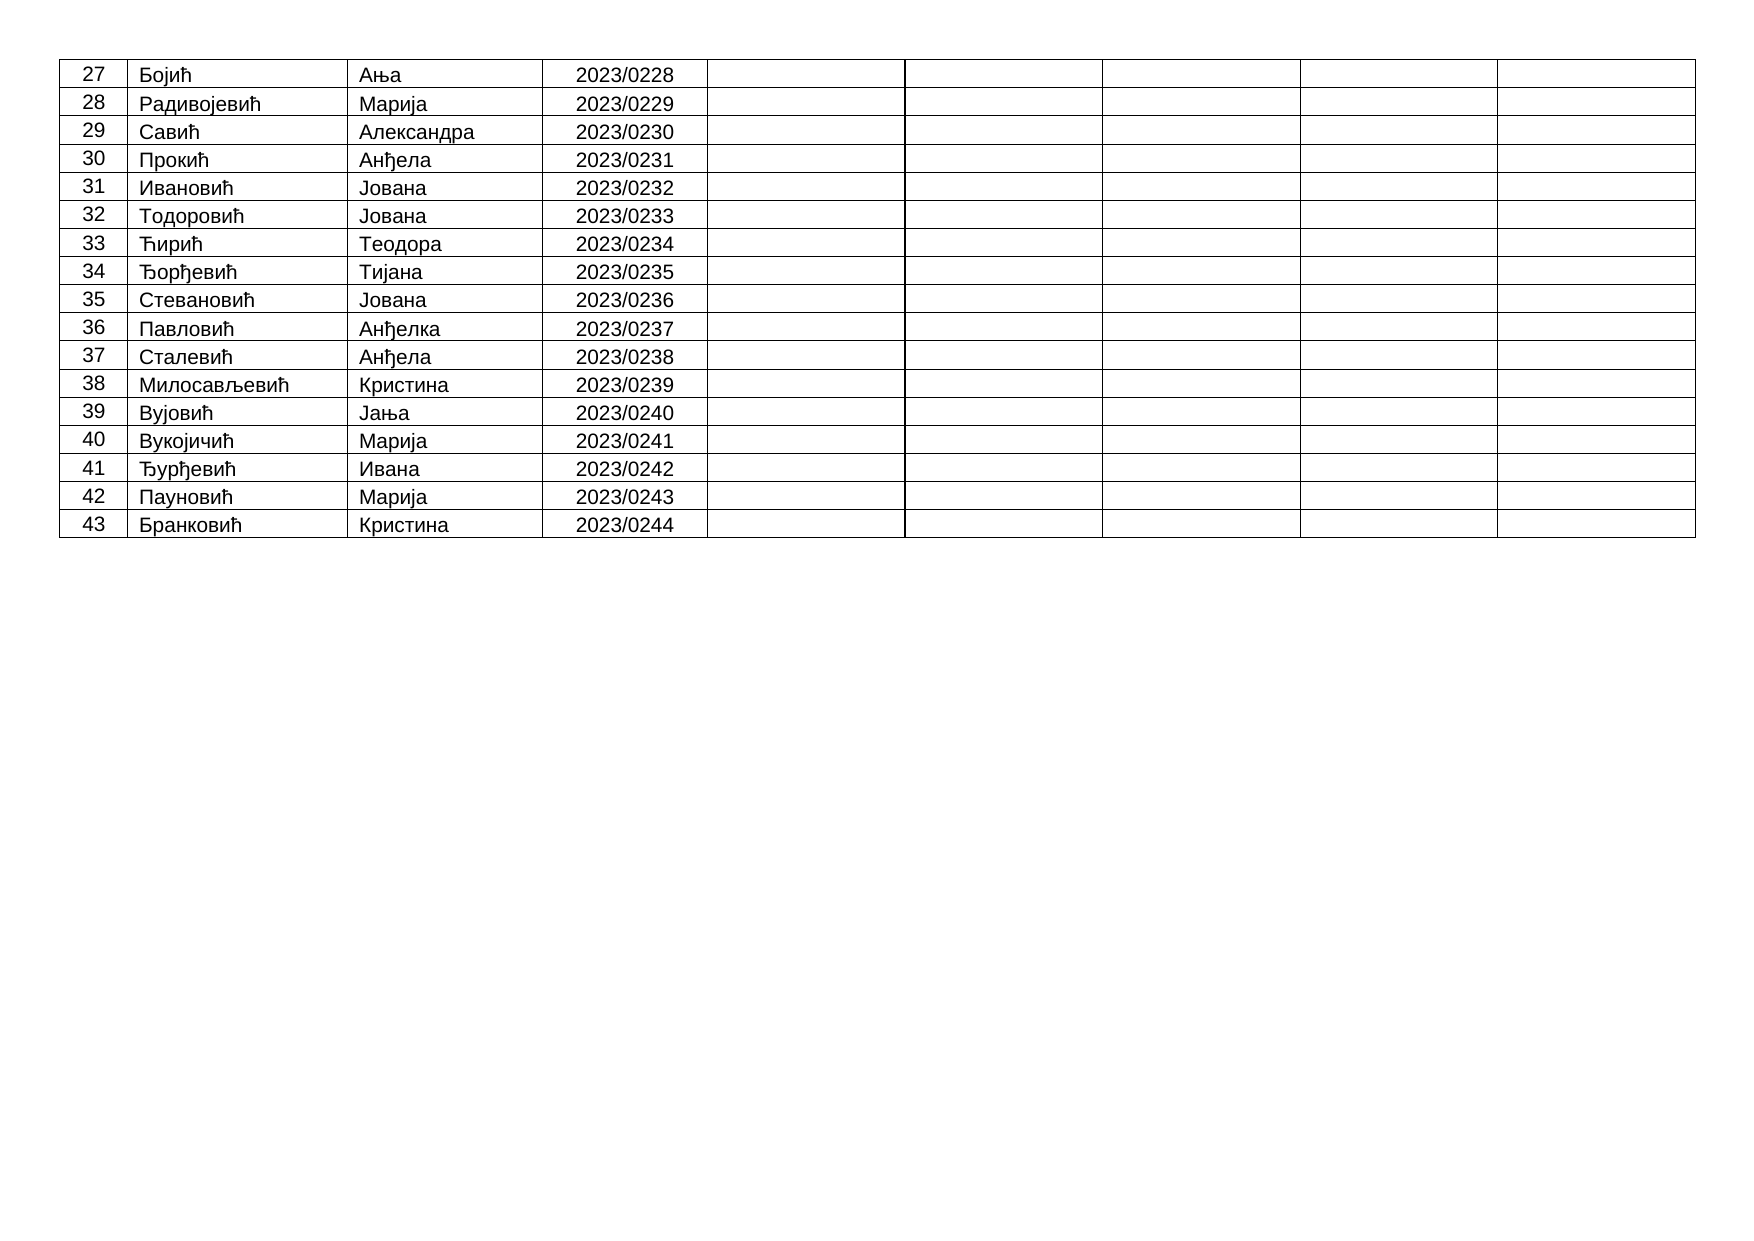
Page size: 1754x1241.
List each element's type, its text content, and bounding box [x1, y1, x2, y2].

table_cell [906, 229, 1102, 256]
table_cell [1301, 257, 1497, 284]
table_cell [906, 454, 1102, 481]
table_cell [906, 116, 1102, 143]
table_cell Анђела [348, 341, 542, 368]
table_cell [1498, 173, 1695, 200]
table_cell 2023/0239 [543, 370, 707, 397]
table_cell [1103, 482, 1300, 509]
table_cell 35 [60, 285, 127, 312]
table_cell Кристина [348, 370, 542, 397]
table_cell [1498, 341, 1695, 368]
table_cell [906, 285, 1102, 312]
table_cell [708, 285, 904, 312]
table_cell 2023/0241 [543, 426, 707, 453]
table_cell Анђела [348, 145, 542, 172]
table_cell [906, 370, 1102, 397]
table_cell 36 [60, 313, 127, 340]
table_cell [1301, 482, 1497, 509]
table_cell [708, 257, 904, 284]
table_cell [1498, 60, 1695, 87]
table_cell 42 [60, 482, 127, 509]
table_cell [1301, 116, 1497, 143]
table_cell [708, 482, 904, 509]
table_cell [708, 116, 904, 143]
table_cell Марија [348, 426, 542, 453]
table_cell Ђурђевић [128, 454, 347, 481]
table_cell Ивана [348, 454, 542, 481]
table_cell Вујовић [128, 398, 347, 425]
table_cell Пауновић [128, 482, 347, 509]
table_cell [1498, 482, 1695, 509]
table_cell Стевановић [128, 285, 347, 312]
table_cell [708, 145, 904, 172]
table_cell [906, 426, 1102, 453]
table_cell Тодоровић [128, 201, 347, 228]
table_cell 2023/0240 [543, 398, 707, 425]
table_cell [1103, 201, 1300, 228]
table_cell [1301, 426, 1497, 453]
table_cell [1103, 285, 1300, 312]
table_cell 2023/0234 [543, 229, 707, 256]
table_cell Бранковић [128, 510, 347, 537]
table_cell [1103, 398, 1300, 425]
table_cell 37 [60, 341, 127, 368]
table_cell Јања [348, 398, 542, 425]
table_cell Вукојичић [128, 426, 347, 453]
table_cell 29 [60, 116, 127, 143]
table_cell Јована [348, 285, 542, 312]
table_cell 2023/0233 [543, 201, 707, 228]
table_cell [906, 510, 1102, 537]
table_cell [1103, 370, 1300, 397]
table_cell 39 [60, 398, 127, 425]
table_cell 2023/0229 [543, 88, 707, 115]
table_cell Марија [348, 88, 542, 115]
table_cell [708, 60, 904, 87]
table_cell Александра [348, 116, 542, 143]
table_cell [708, 229, 904, 256]
table_cell [906, 60, 1102, 87]
table_cell [906, 341, 1102, 368]
table_cell [708, 201, 904, 228]
table_cell [1103, 426, 1300, 453]
table_cell 2023/0231 [543, 145, 707, 172]
table_cell [1498, 454, 1695, 481]
table_cell [1498, 201, 1695, 228]
table_cell 2023/0236 [543, 285, 707, 312]
table_cell 27 [60, 60, 127, 87]
table_cell [1103, 173, 1300, 200]
table_cell [1103, 257, 1300, 284]
table_cell [708, 370, 904, 397]
table_cell [1301, 229, 1497, 256]
table_cell [1498, 370, 1695, 397]
table_cell [708, 398, 904, 425]
table_cell 33 [60, 229, 127, 256]
table_cell [1498, 257, 1695, 284]
table_cell 2023/0243 [543, 482, 707, 509]
table_cell [1301, 145, 1497, 172]
table_cell [1498, 116, 1695, 143]
table_cell 2023/0237 [543, 313, 707, 340]
table_cell 2023/0230 [543, 116, 707, 143]
table_cell [1498, 285, 1695, 312]
table_cell Сталевић [128, 341, 347, 368]
table_cell Ћирић [128, 229, 347, 256]
table_cell [1103, 116, 1300, 143]
table_cell Кристина [348, 510, 542, 537]
table_cell Милосављевић [128, 370, 347, 397]
table_cell [1301, 398, 1497, 425]
table_cell Бојић [128, 60, 347, 87]
table_cell 2023/0242 [543, 454, 707, 481]
table_cell [1301, 201, 1497, 228]
table_cell [906, 257, 1102, 284]
table_cell 40 [60, 426, 127, 453]
table_cell [1498, 313, 1695, 340]
table_cell 41 [60, 454, 127, 481]
table_cell [1103, 313, 1300, 340]
table_cell [906, 482, 1102, 509]
table_cell [1498, 88, 1695, 115]
table_cell [1301, 454, 1497, 481]
table_cell Јована [348, 173, 542, 200]
table_cell [1103, 510, 1300, 537]
table_cell [1498, 229, 1695, 256]
table_cell [1301, 313, 1497, 340]
table_cell 2023/0235 [543, 257, 707, 284]
table_cell 31 [60, 173, 127, 200]
table_cell [708, 341, 904, 368]
table_cell 28 [60, 88, 127, 115]
table_cell [1301, 341, 1497, 368]
table_cell 32 [60, 201, 127, 228]
table_cell 43 [60, 510, 127, 537]
table_cell [708, 173, 904, 200]
table_cell [1301, 60, 1497, 87]
table_cell [906, 398, 1102, 425]
table_cell [1301, 370, 1497, 397]
table_cell [906, 201, 1102, 228]
table_cell [1103, 229, 1300, 256]
table_cell 30 [60, 145, 127, 172]
table_cell 38 [60, 370, 127, 397]
table_cell Марија [348, 482, 542, 509]
table_cell Радивојевић [128, 88, 347, 115]
table_cell 34 [60, 257, 127, 284]
table_cell [906, 88, 1102, 115]
table_cell [708, 510, 904, 537]
table_cell [1301, 285, 1497, 312]
table_cell [1301, 88, 1497, 115]
table_cell [708, 454, 904, 481]
table_cell Тијана [348, 257, 542, 284]
table_cell Ања [348, 60, 542, 87]
table_cell Ђорђевић [128, 257, 347, 284]
table_cell 2023/0244 [543, 510, 707, 537]
table_cell Павловић [128, 313, 347, 340]
table_cell [708, 426, 904, 453]
table_cell Ивановић [128, 173, 347, 200]
table_cell Прокић [128, 145, 347, 172]
table_cell [906, 313, 1102, 340]
table_cell [1103, 145, 1300, 172]
table_cell [1498, 426, 1695, 453]
table_cell [906, 173, 1102, 200]
table_cell 2023/0238 [543, 341, 707, 368]
table_cell [1498, 510, 1695, 537]
table_cell 2023/0232 [543, 173, 707, 200]
table_cell [1498, 398, 1695, 425]
table_cell [708, 313, 904, 340]
table_cell [1301, 510, 1497, 537]
table_cell [1498, 145, 1695, 172]
table_cell Савић [128, 116, 347, 143]
table_cell [708, 88, 904, 115]
table_cell [906, 145, 1102, 172]
table_cell 2023/0228 [543, 60, 707, 87]
table_cell [1103, 88, 1300, 115]
table_cell Теодора [348, 229, 542, 256]
table_cell [1103, 454, 1300, 481]
table_cell [1301, 173, 1497, 200]
table_cell Јована [348, 201, 542, 228]
table_cell Анђелка [348, 313, 542, 340]
table_cell [1103, 60, 1300, 87]
table_cell [1103, 341, 1300, 368]
